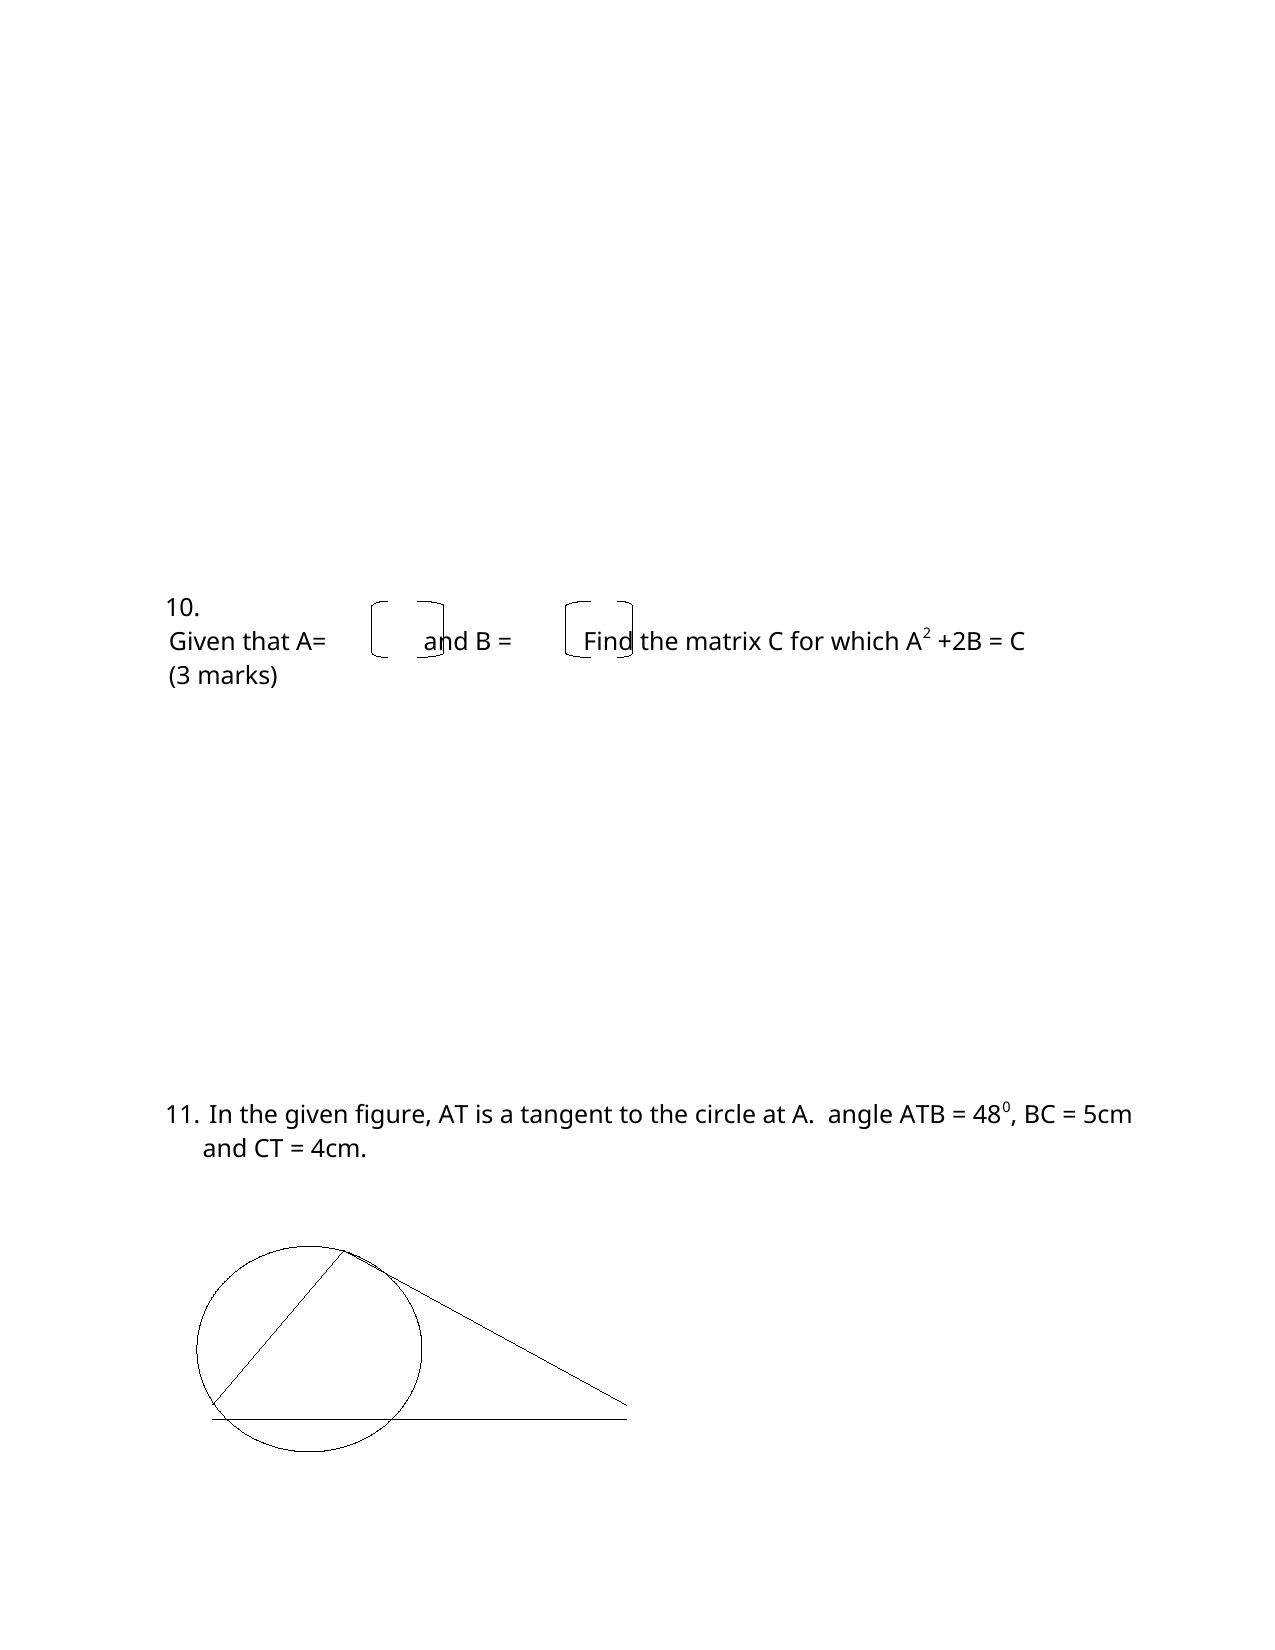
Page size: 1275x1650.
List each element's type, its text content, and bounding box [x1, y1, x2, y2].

list Given that A= and B = Find the matrix C for which A2 +2B = C (3 marks) [165, 589, 1153, 691]
list In the given figure, AT is a tangent to the circle at A. angle ATB = 480, BC = 5cm and CT = 4cm. [165, 1096, 1153, 1164]
